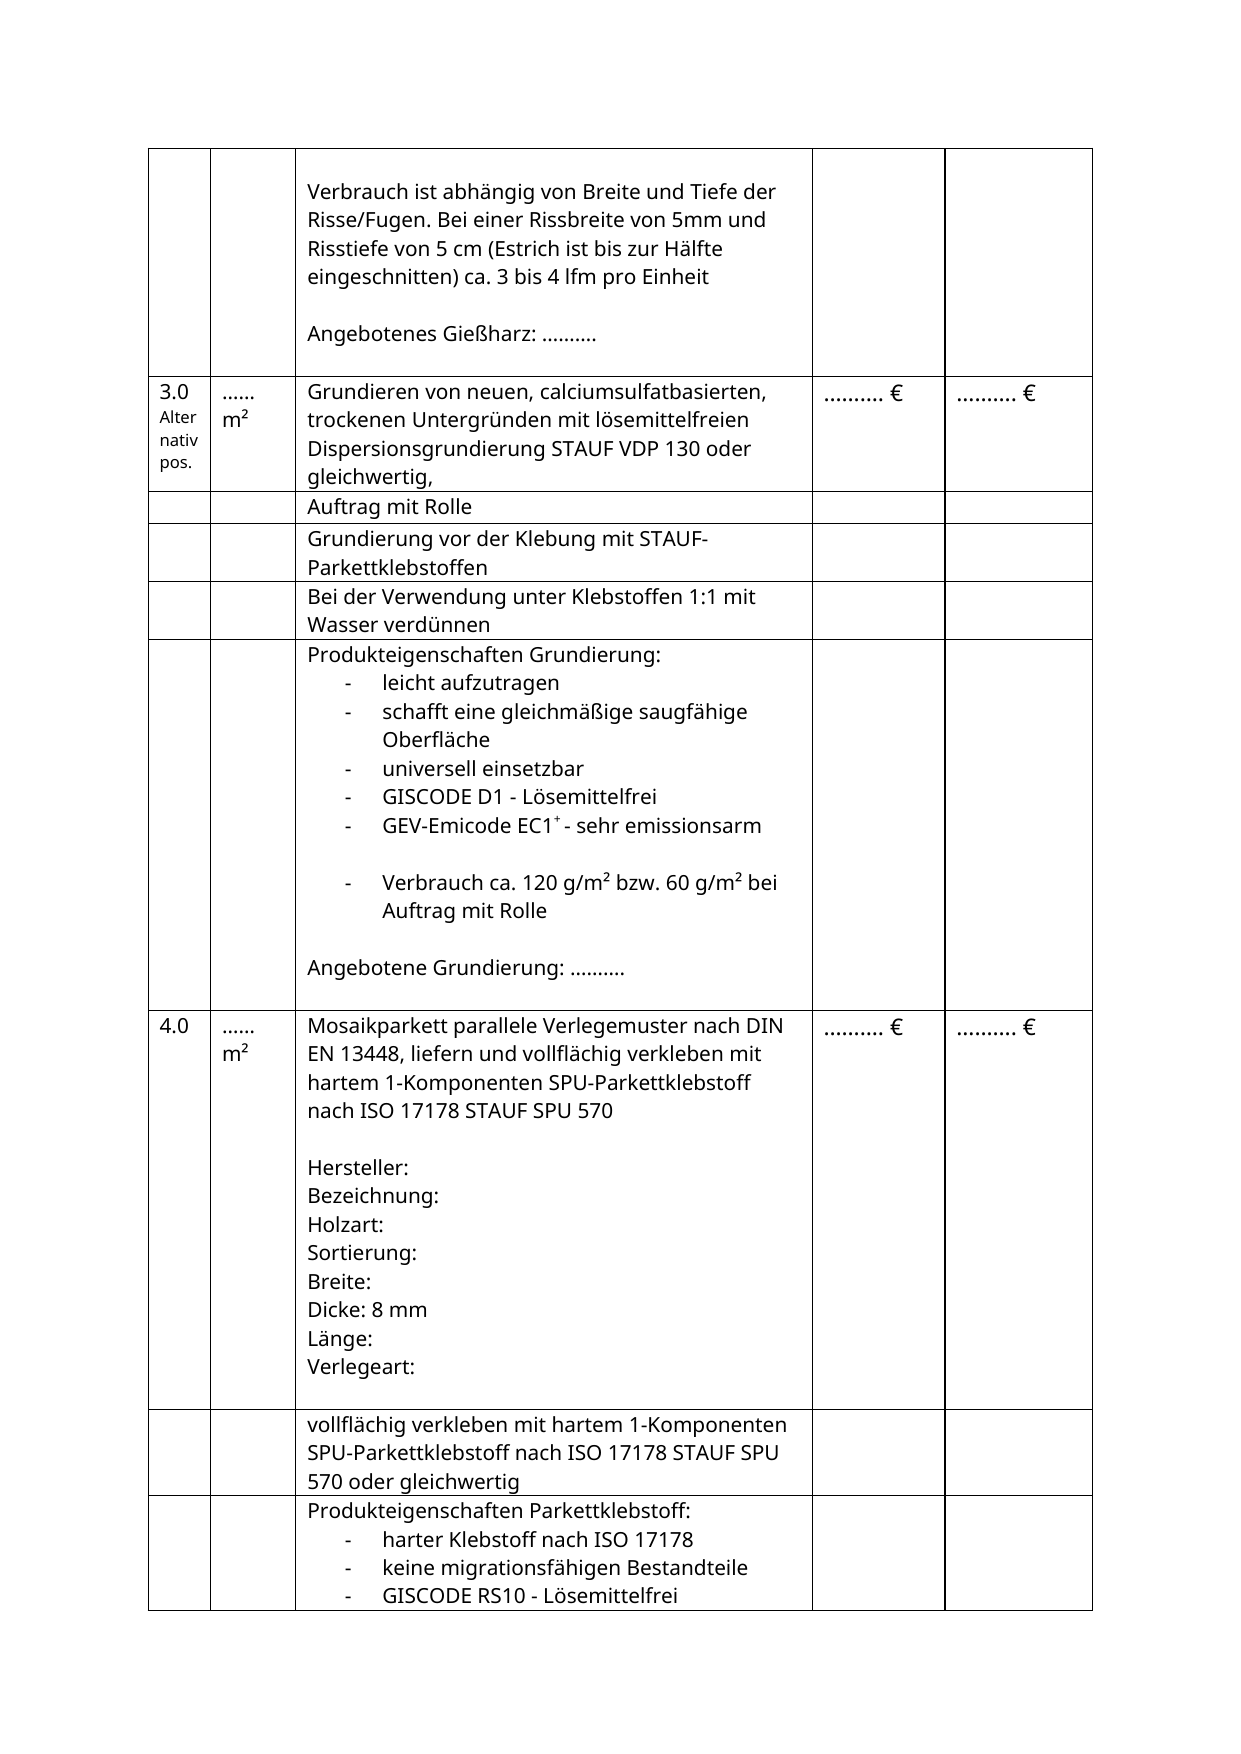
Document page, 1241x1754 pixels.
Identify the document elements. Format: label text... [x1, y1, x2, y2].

table_cell [149, 149, 210, 376]
table_cell [149, 1410, 210, 1495]
table_cell [211, 640, 295, 1010]
table_cell vollflächig verkleben mit hartem 1-Komponenten SPU-Parkettklebstoff nach ISO 17178 STAUF SPU 570 oder gleichwertig [296, 1410, 812, 1495]
table_cell [149, 640, 210, 1010]
table_cell Grundieren von neuen, calciumsulfatbasierten, trockenen Untergründen mit lösemittelfreien Dispersionsgrundierung STAUF VDP 130 oder gleichwertig, [296, 377, 812, 491]
table_cell [211, 149, 295, 376]
table_cell [149, 492, 210, 523]
table_cell Produkteigenschaften Grundierung: leicht aufzutragen schafft eine gleichmäßige saugfähige Oberfläche universell einsetzbar GISCODE D1 - Lösemittelfrei GEV-Emicode EC1+ - sehr emissionsarm Verbrauch ca. 120 g/m² bzw. 60 g/m² bei Auftrag mit Rolle Angebotene Grundierung: ………. [296, 640, 812, 1010]
table_cell Grundierung vor der Klebung mit STAUF-Parkettklebstoffen [296, 524, 812, 581]
table_cell …… m² [211, 377, 295, 491]
table_cell [211, 1496, 295, 1610]
table_cell [946, 1410, 1092, 1495]
table_cell ………. € [813, 377, 944, 491]
table_cell ………. € [946, 1011, 1092, 1409]
table_cell [211, 492, 295, 523]
table_cell 4.0 [149, 1011, 210, 1409]
table_cell Mosaikparkett parallele Verlegemuster nach DIN EN 13448, liefern und vollflächig verkleben mit hartem 1-Komponenten SPU-Parkettklebstoff nach ISO 17178 STAUF SPU 570 Hersteller: Bezeichnung: Holzart: Sortierung: Breite: Dicke: 8 mm Länge: Verlegeart: [296, 1011, 812, 1409]
table_cell Auftrag mit Rolle [296, 492, 812, 523]
table_cell [813, 582, 944, 639]
table_cell [813, 492, 944, 523]
table_cell [813, 149, 944, 376]
table_cell ………. € [813, 1011, 944, 1409]
table_cell [211, 582, 295, 639]
table_cell ………. € [946, 377, 1092, 491]
table_cell [149, 1496, 210, 1610]
table_cell [946, 1496, 1092, 1610]
table_cell 3.0 Alternativpos. [149, 377, 210, 491]
table_cell [813, 640, 944, 1010]
table_cell [946, 640, 1092, 1010]
table_cell …… m² [211, 1011, 295, 1409]
table_cell [946, 582, 1092, 639]
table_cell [296, 1496, 812, 1610]
table_cell [149, 582, 210, 639]
table_cell [211, 524, 295, 581]
table_cell [946, 492, 1092, 523]
table_cell [813, 524, 944, 581]
table_cell [946, 149, 1092, 376]
table_cell [813, 1496, 944, 1610]
table_cell Bei der Verwendung unter Klebstoffen 1:1 mit Wasser verdünnen [296, 582, 812, 639]
table_cell [813, 1410, 944, 1495]
table_cell [211, 1410, 295, 1495]
table_cell [149, 524, 210, 581]
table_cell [296, 149, 812, 376]
table_cell [946, 524, 1092, 581]
